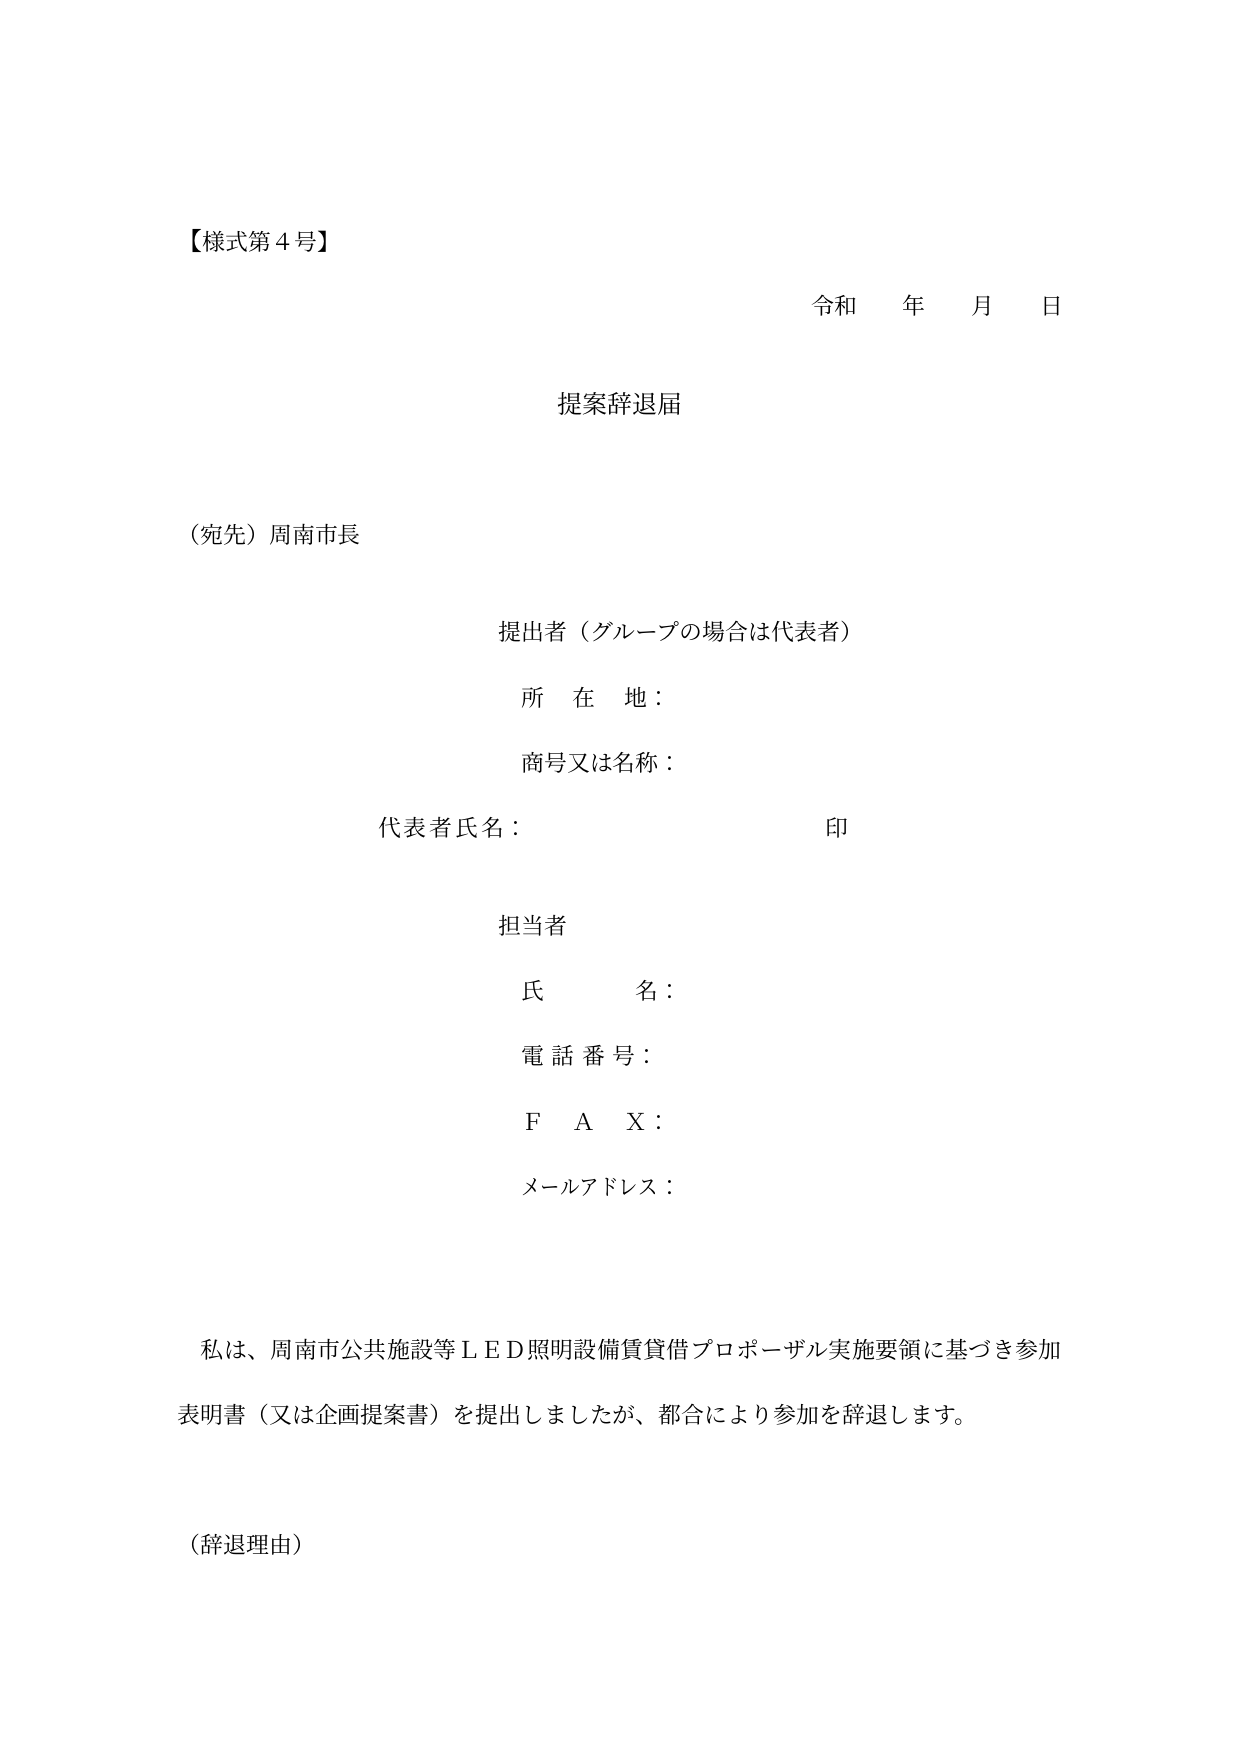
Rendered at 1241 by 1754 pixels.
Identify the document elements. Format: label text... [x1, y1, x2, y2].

text 商号又は名称： [177, 729, 1063, 794]
text （辞退理由） [177, 1511, 1063, 1576]
text メールアドレス： [177, 1153, 1063, 1218]
text 【様式第４号】 [177, 207, 1063, 272]
text 令和 年 月 日 [177, 272, 1063, 337]
text 私は、周南市公共施設等ＬＥＤ照明設備賃貸借プロポーザル実施要領に基づき参加表明書（又は企画提案書）を提出しましたが、都合により参加を辞退します。 [177, 1316, 1063, 1446]
text 提案辞退届 [177, 370, 1063, 435]
text 所 在 地： [177, 663, 1063, 729]
text 提出者（グループの場合は代表者） [177, 598, 1063, 663]
text 電話番号： [177, 1022, 1063, 1087]
text Ｆ Ａ Ｘ： [177, 1087, 1063, 1153]
text （宛先）周南市長 [177, 501, 1063, 566]
text 代表者氏名： 印 [177, 794, 1063, 859]
text 氏 名： [177, 957, 1063, 1022]
text 担当者 [177, 892, 1063, 957]
